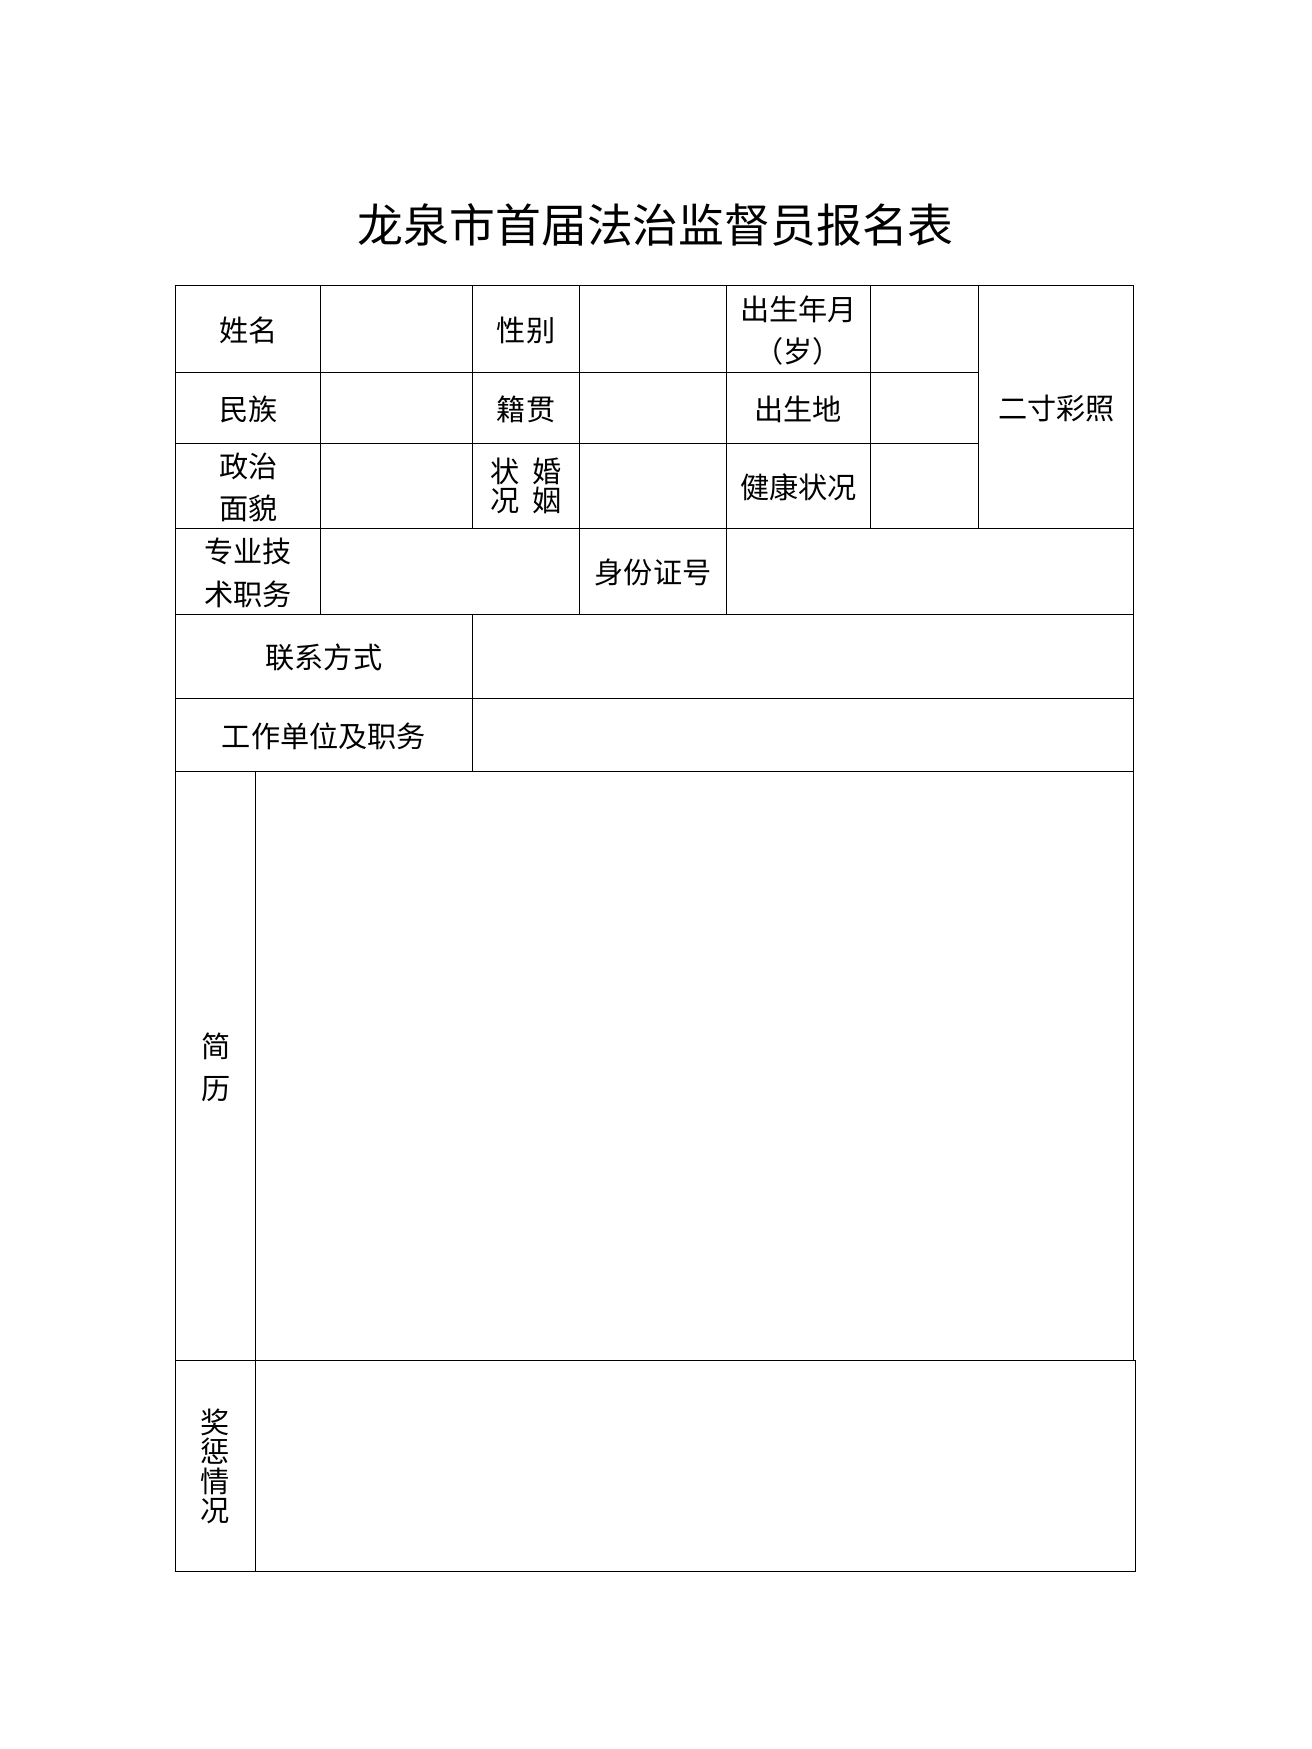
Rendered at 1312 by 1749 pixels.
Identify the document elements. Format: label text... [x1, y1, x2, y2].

table_cell 政治 面貌 [176, 444, 320, 528]
text 龙泉市首届法治监督员报名表 [165, 189, 1146, 255]
table_cell 籍贯 [473, 373, 579, 442]
table_header 出生年月 （岁） [727, 286, 870, 372]
table_cell 出生地 [727, 373, 870, 442]
table_cell [473, 615, 1133, 698]
table_cell [321, 373, 472, 442]
table_cell [321, 529, 579, 613]
table_cell 身份证号 [580, 529, 726, 613]
table_cell [256, 772, 1133, 1360]
table_cell [256, 1361, 1135, 1571]
table_header 姓名 [176, 286, 320, 372]
table_cell 奖惩情况 [176, 1361, 255, 1571]
table_header 性别 [473, 286, 579, 372]
table_cell [321, 444, 472, 528]
table_cell [727, 529, 1133, 613]
table_cell 简 历 [176, 772, 255, 1360]
table_cell 健康状况 [727, 444, 870, 528]
table_header [321, 286, 472, 372]
table_cell 工作单位及职务 [176, 699, 472, 771]
table_cell 专业技 术职务 [176, 529, 320, 613]
table_cell [871, 444, 978, 528]
table_cell [871, 373, 978, 442]
table_header 二寸彩照 [979, 286, 1133, 528]
table_cell [473, 699, 1133, 771]
table_cell 婚姻状况 [473, 444, 579, 528]
table_cell 民族 [176, 373, 320, 442]
table_cell 联系方式 [176, 615, 472, 698]
table_header [871, 286, 978, 372]
table_cell [580, 444, 726, 528]
table_header [580, 286, 726, 372]
table_cell [580, 373, 726, 442]
